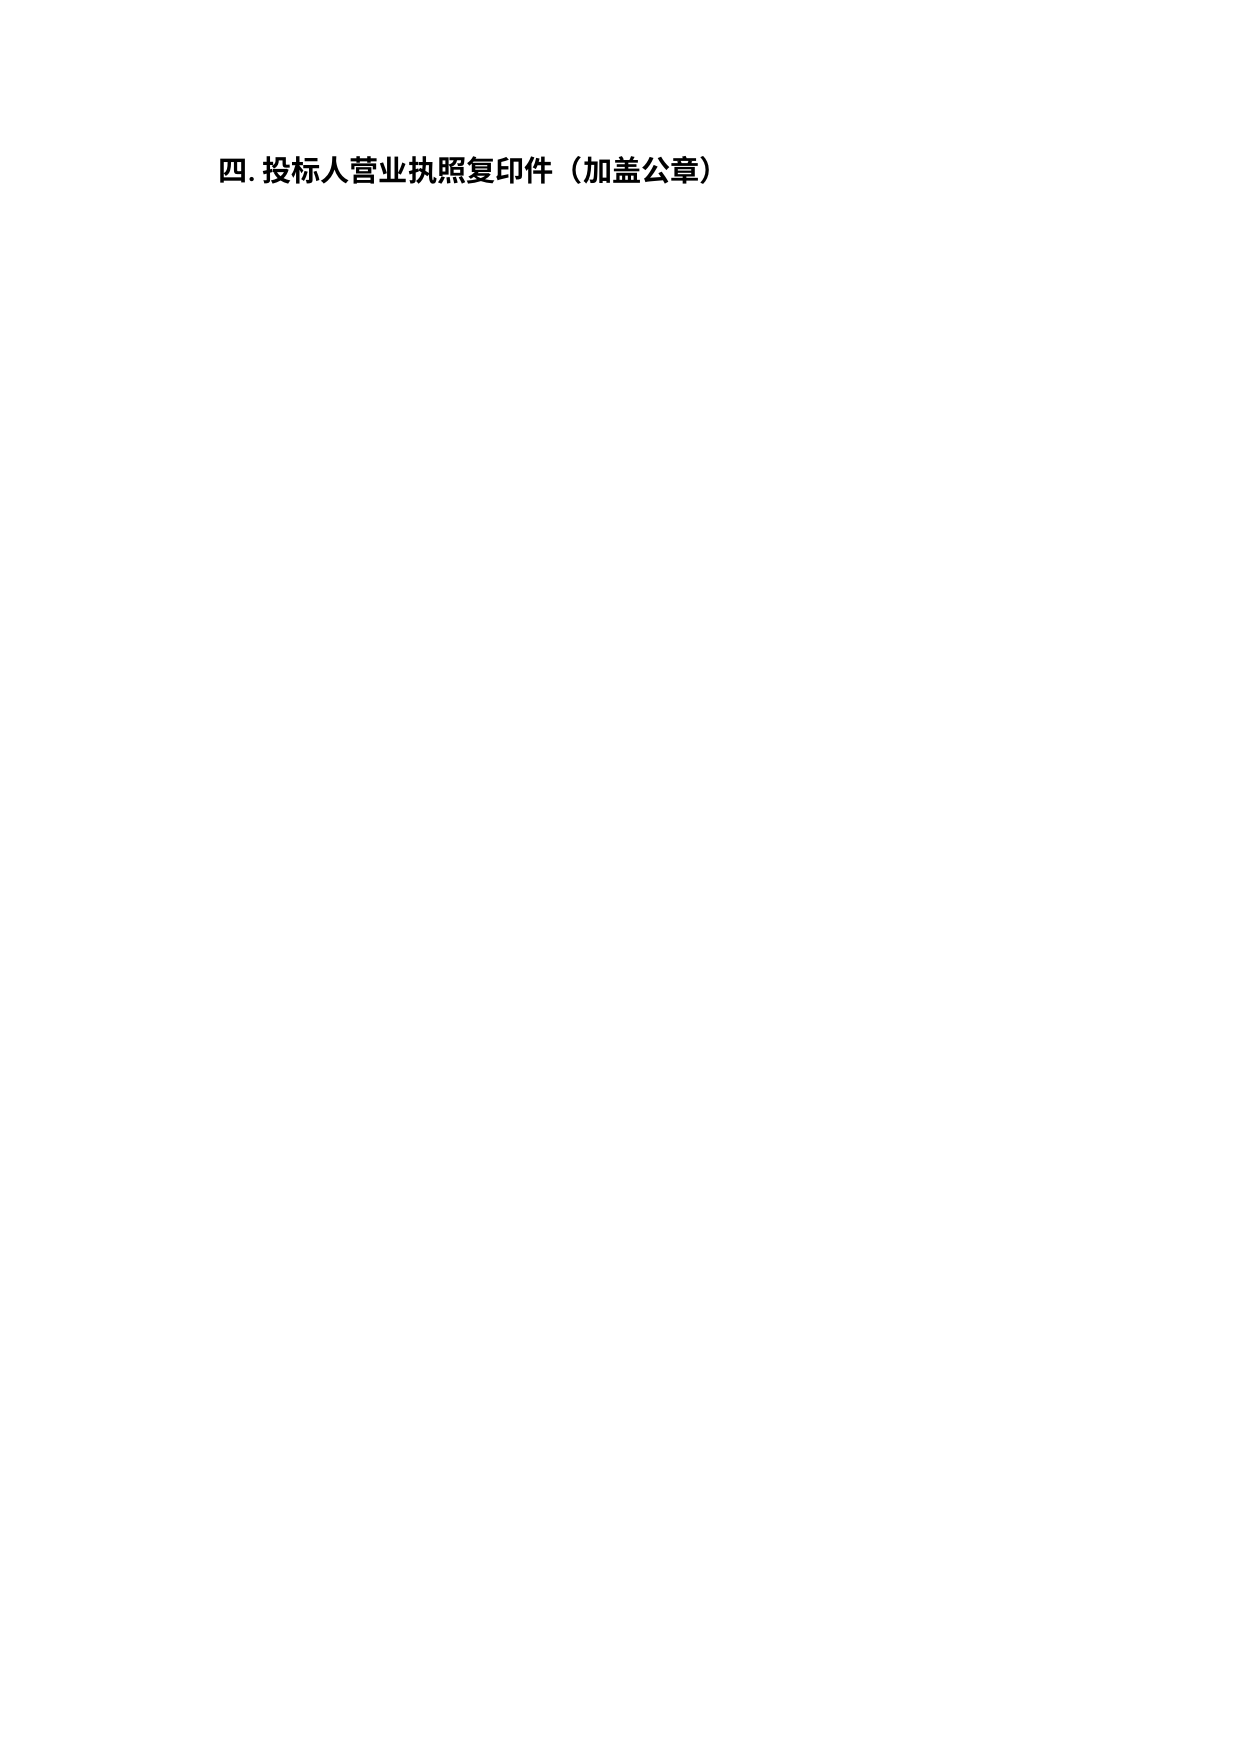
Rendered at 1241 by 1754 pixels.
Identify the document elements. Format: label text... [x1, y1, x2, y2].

text 四. 投标人营业执照复印件（加盖公章） [218, 148, 1057, 190]
